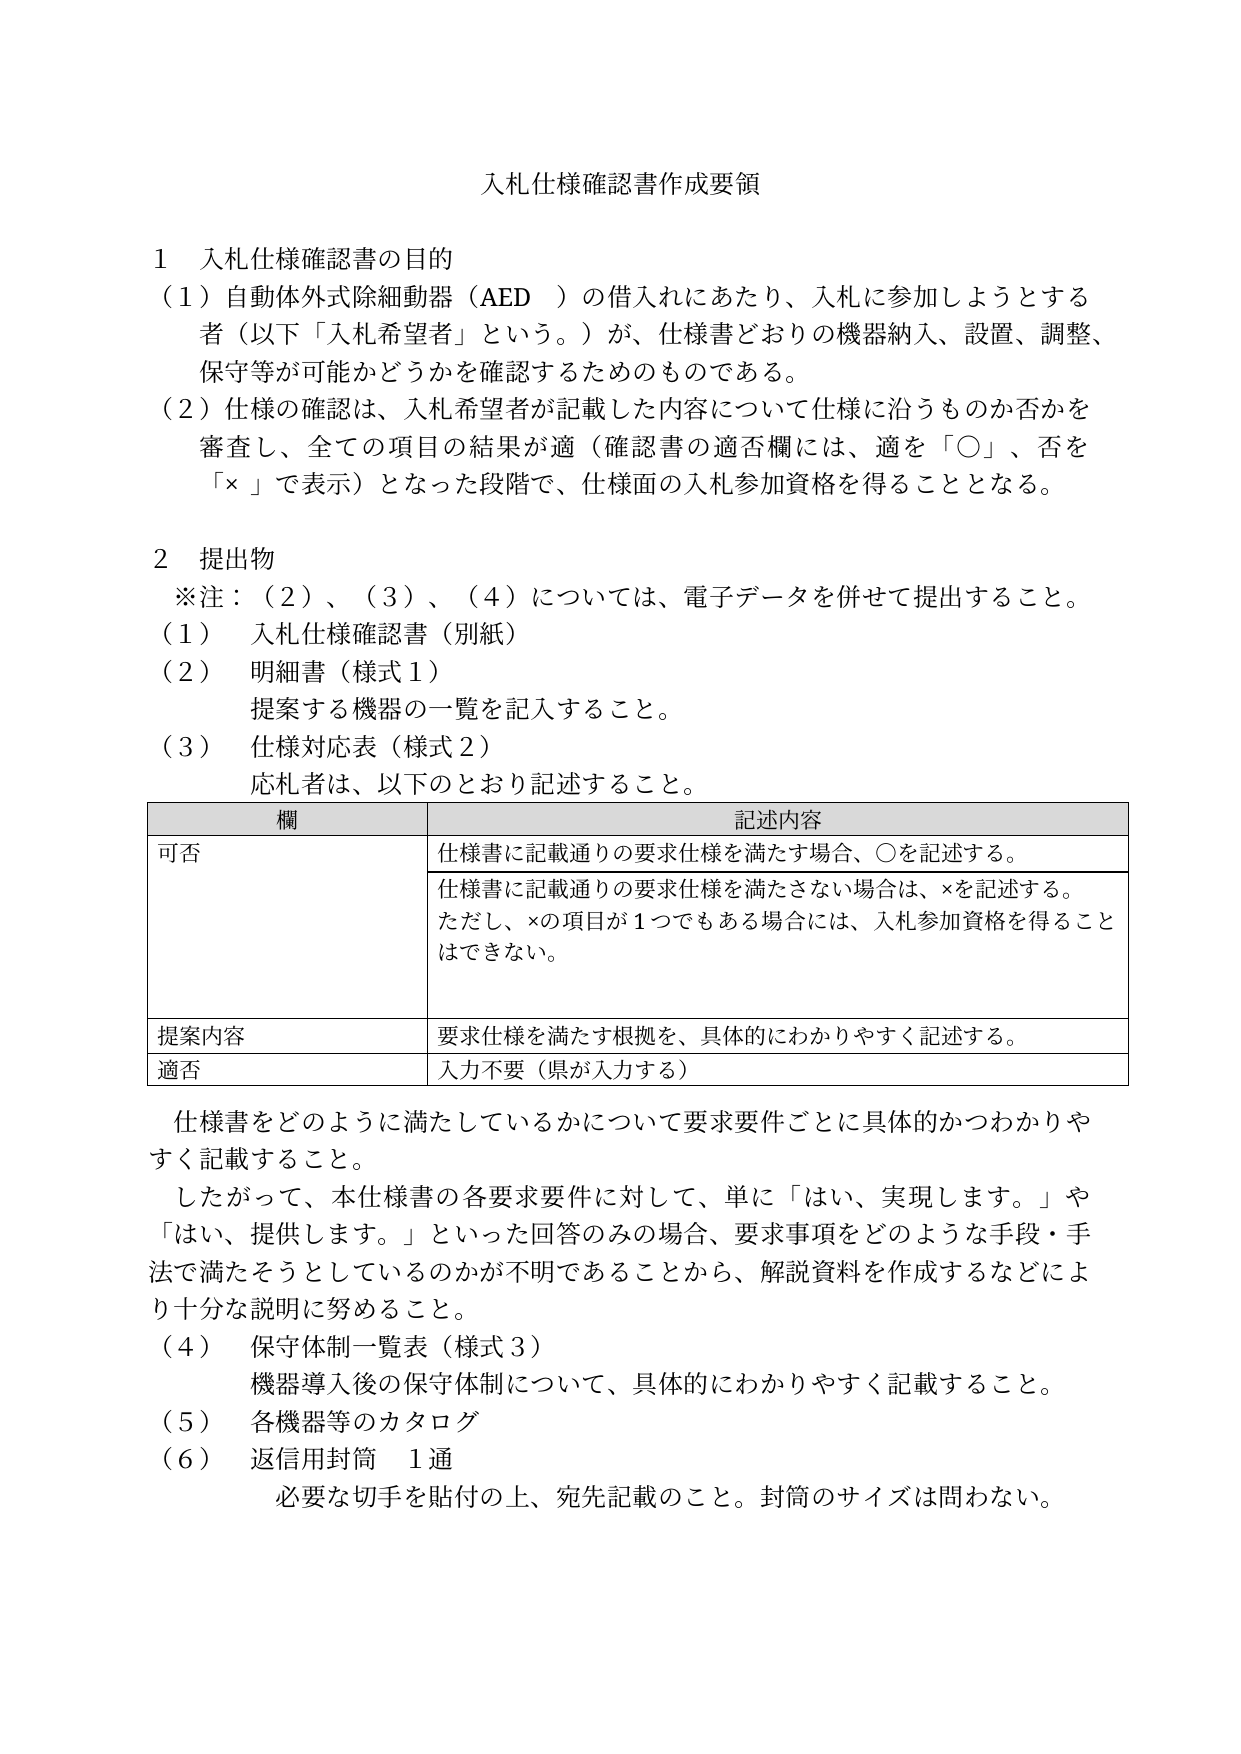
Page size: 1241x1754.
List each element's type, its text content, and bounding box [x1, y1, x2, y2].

table_cell 要求仕様を満たす根拠を、具体的にわかりやすく記述する。 [428, 1019, 1128, 1053]
text （１）自動体外式除細動器（AED）の借入れにあたり、入札に参加しようとする者（以下「入札希望者」という。）が、仕様書どおりの機器納入、設置、調整、保守等が可能かどうかを確認するためのものである。 [148, 277, 1092, 389]
text ※注：（２）、（３）、（４）については、電子データを併せて提出すること。 [148, 577, 1092, 614]
text （５） 各機器等のカタログ [148, 1402, 1092, 1439]
text １ 入札仕様確認書の目的 [148, 239, 1092, 277]
text （６） 返信用封筒 １通 [148, 1439, 1092, 1477]
text 仕様書をどのように満たしているかについて要求要件ごとに具体的かつわかりやすく記載すること。 [148, 1086, 1092, 1177]
table_header 欄 [148, 803, 427, 835]
table_cell 仕様書に記載通りの要求仕様を満たす場合、○を記述する。 [428, 836, 1128, 871]
text 応札者は、以下のとおり記述すること。 [224, 764, 1092, 802]
table_cell 適否 [148, 1054, 427, 1085]
table_cell 入力不要（県が入力する） [428, 1054, 1128, 1085]
table_cell 仕様書に記載通りの要求仕様を満たさない場合は、×を記述する。 ただし、×の項目が1つでもある場合には、入札参加資格を得ることはできない。 [428, 873, 1128, 1018]
table_header 記述内容 [428, 803, 1128, 835]
text （２）仕様の確認は、入札希望者が記載した内容について仕様に沿うものか否かを審査し、全ての項目の結果が適（確認書の適否欄には、適を「○」、否を「×」で表示）となった段階で、仕様面の入札参加資格を得ることとなる。 [148, 389, 1092, 502]
text したがって、本仕様書の各要求要件に対して、単に「はい、実現します。」や「はい、提供します。」といった回答のみの場合、要求事項をどのような手段・手法で満たそうとしているのかが不明であることから、解説資料を作成するなどにより十分な説明に努めること。 [148, 1177, 1092, 1327]
text 提案する機器の一覧を記入すること。 [148, 689, 1092, 727]
text （１） 入札仕様確認書（別紙） [148, 614, 1092, 652]
text （４） 保守体制一覧表（様式３） [148, 1327, 1092, 1364]
text （２） 明細書（様式１） [148, 652, 1092, 689]
table_cell 提案内容 [148, 1019, 427, 1053]
table_cell [148, 871, 427, 1018]
text （３） 仕様対応表（様式２） [148, 727, 1092, 764]
text 機器導入後の保守体制について、具体的にわかりやすく記載すること。 [224, 1364, 1092, 1402]
text ２ 提出物 [148, 539, 1092, 577]
table_cell 可否 [148, 836, 427, 871]
text 必要な切手を貼付の上、宛先記載のこと。封筒のサイズは問わない。 [148, 1477, 1092, 1514]
text 入札仕様確認書作成要領 [148, 164, 1092, 202]
